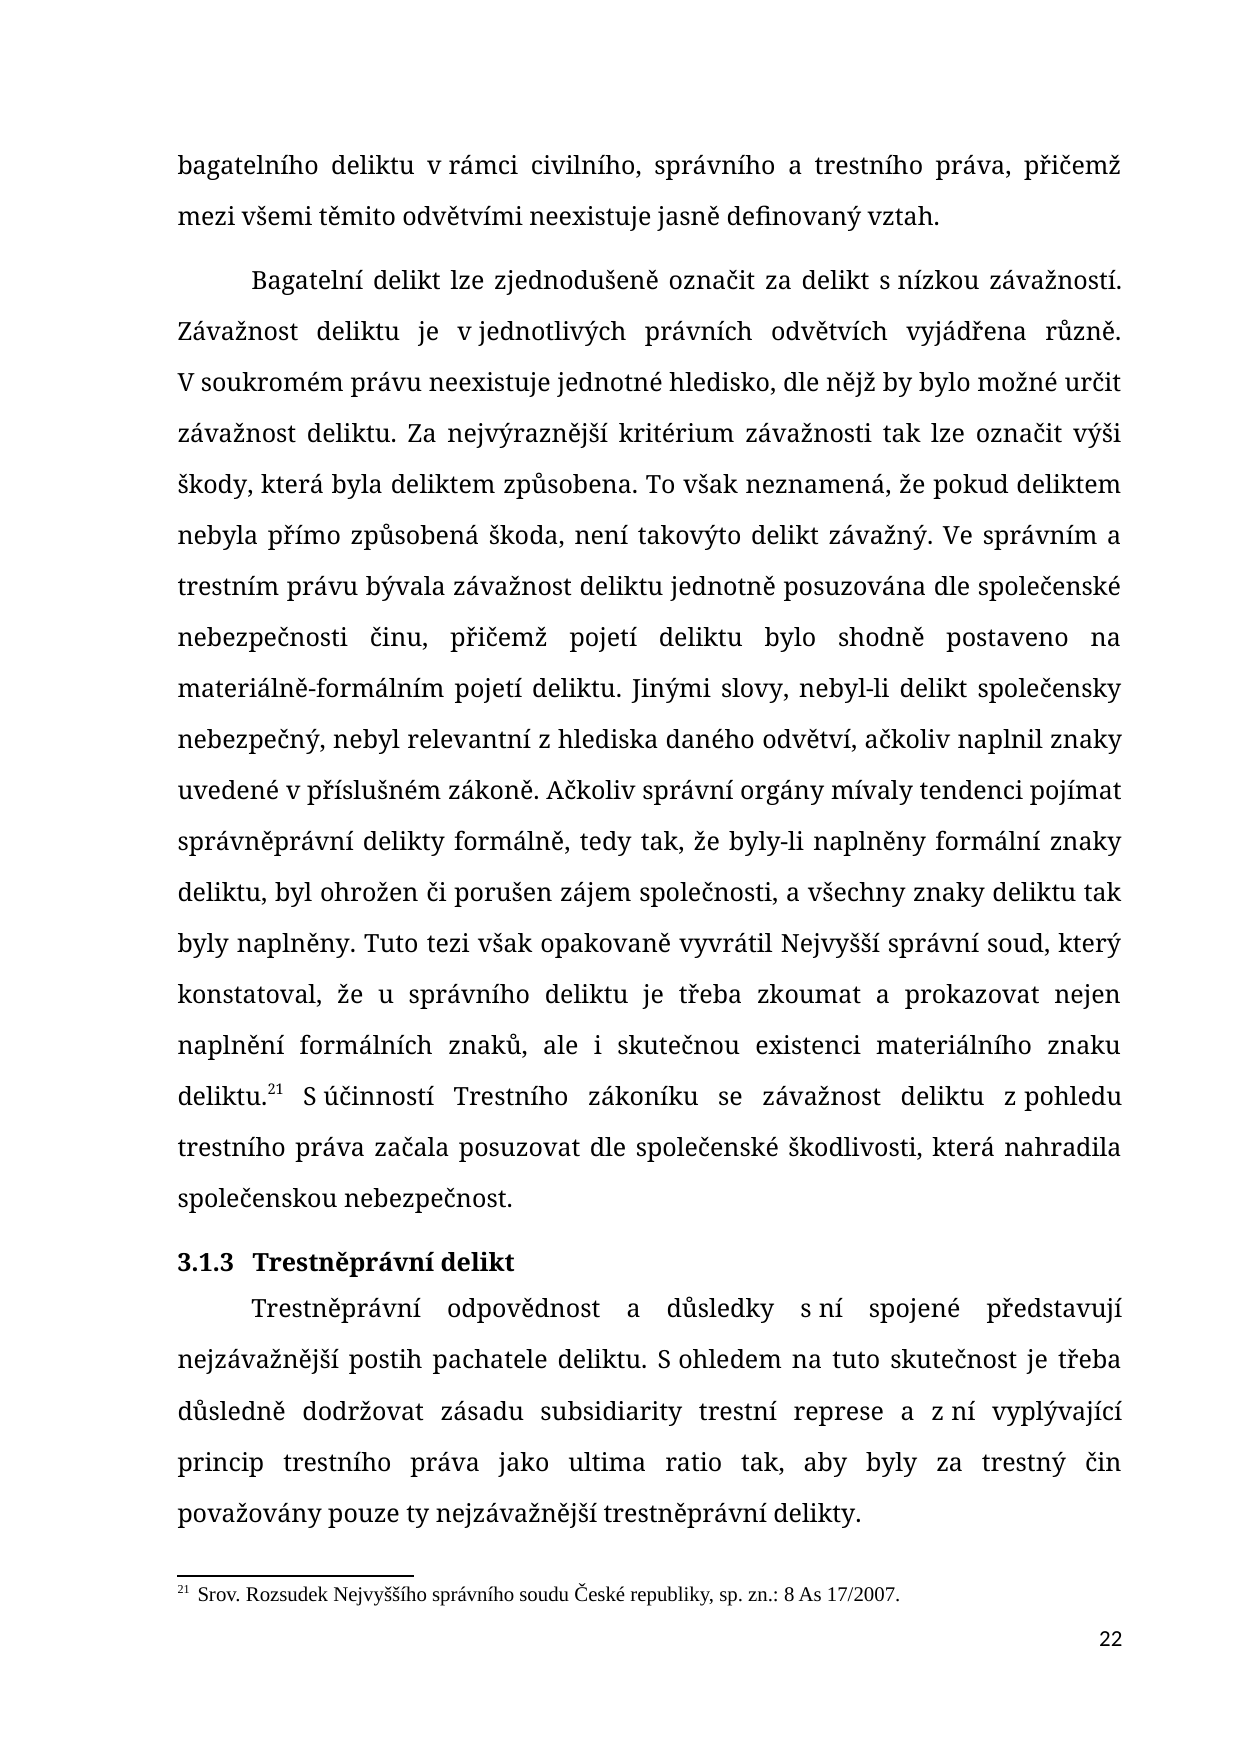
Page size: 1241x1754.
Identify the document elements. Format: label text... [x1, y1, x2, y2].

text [177, 148, 1122, 233]
text Trestněprávní odpovědnost a důsledky s ní spojené představují nejzávažnější postih pachatele deliktu. S ohledem na tuto skutečnost je třeba důsledně dodržovat zásadu subsidiarity trestní represe a z ní vyplývající princip trestního práva jako ultima ratio tak, aby byly za trestný čin považovány pouze ty nejzávažnější trestněprávní delikty. [177, 1291, 1122, 1529]
subtitle Trestněprávní delikt [177, 1244, 1122, 1279]
text Bagatelní delikt lze zjednodušeně označit za delikt s nízkou závažností. Závažnost deliktu je v jednotlivých právních odvětvích vyjádřena různě. V soukromém právu neexistuje jednotné hledisko, dle nějž by bylo možné určit závažnost deliktu. Za nejvýraznější kritérium závažnosti tak lze označit výši škody, která byla deliktem způsobena. To však neznamená, že pokud deliktem nebyla přímo způsobená škoda, není takovýto delikt závažný. Ve správním a trestním právu bývala závažnost deliktu jednotně posuzována dle společenské nebezpečnosti činu, přičemž pojetí deliktu bylo shodně postaveno na materiálně-formálním pojetí deliktu. Jinými slovy, nebyl-li delikt společensky nebezpečný, nebyl relevantní z hlediska daného odvětví, ačkoliv naplnil znaky uvedené v příslušném zákoně. Ačkoliv správní orgány mívaly tendenci pojímat správněprávní delikty formálně, tedy tak, že byly-li naplněny formální znaky deliktu, byl ohrožen či porušen zájem společnosti, a všechny znaky deliktu tak byly naplněny. Tuto tezi však opakovaně vyvrátil Nejvyšší správní soud, který konstatoval, že u správního deliktu je třeba zkoumat a prokazovat nejen naplnění formálních znaků, ale i skutečnou existenci materiálního znaku deliktu. S účinností Trestního zákoníku se závažnost deliktu z pohledu trestního práva začala posuzovat dle společenské škodlivosti, která nahradila společenskou nebezpečnost. [177, 262, 1122, 1215]
